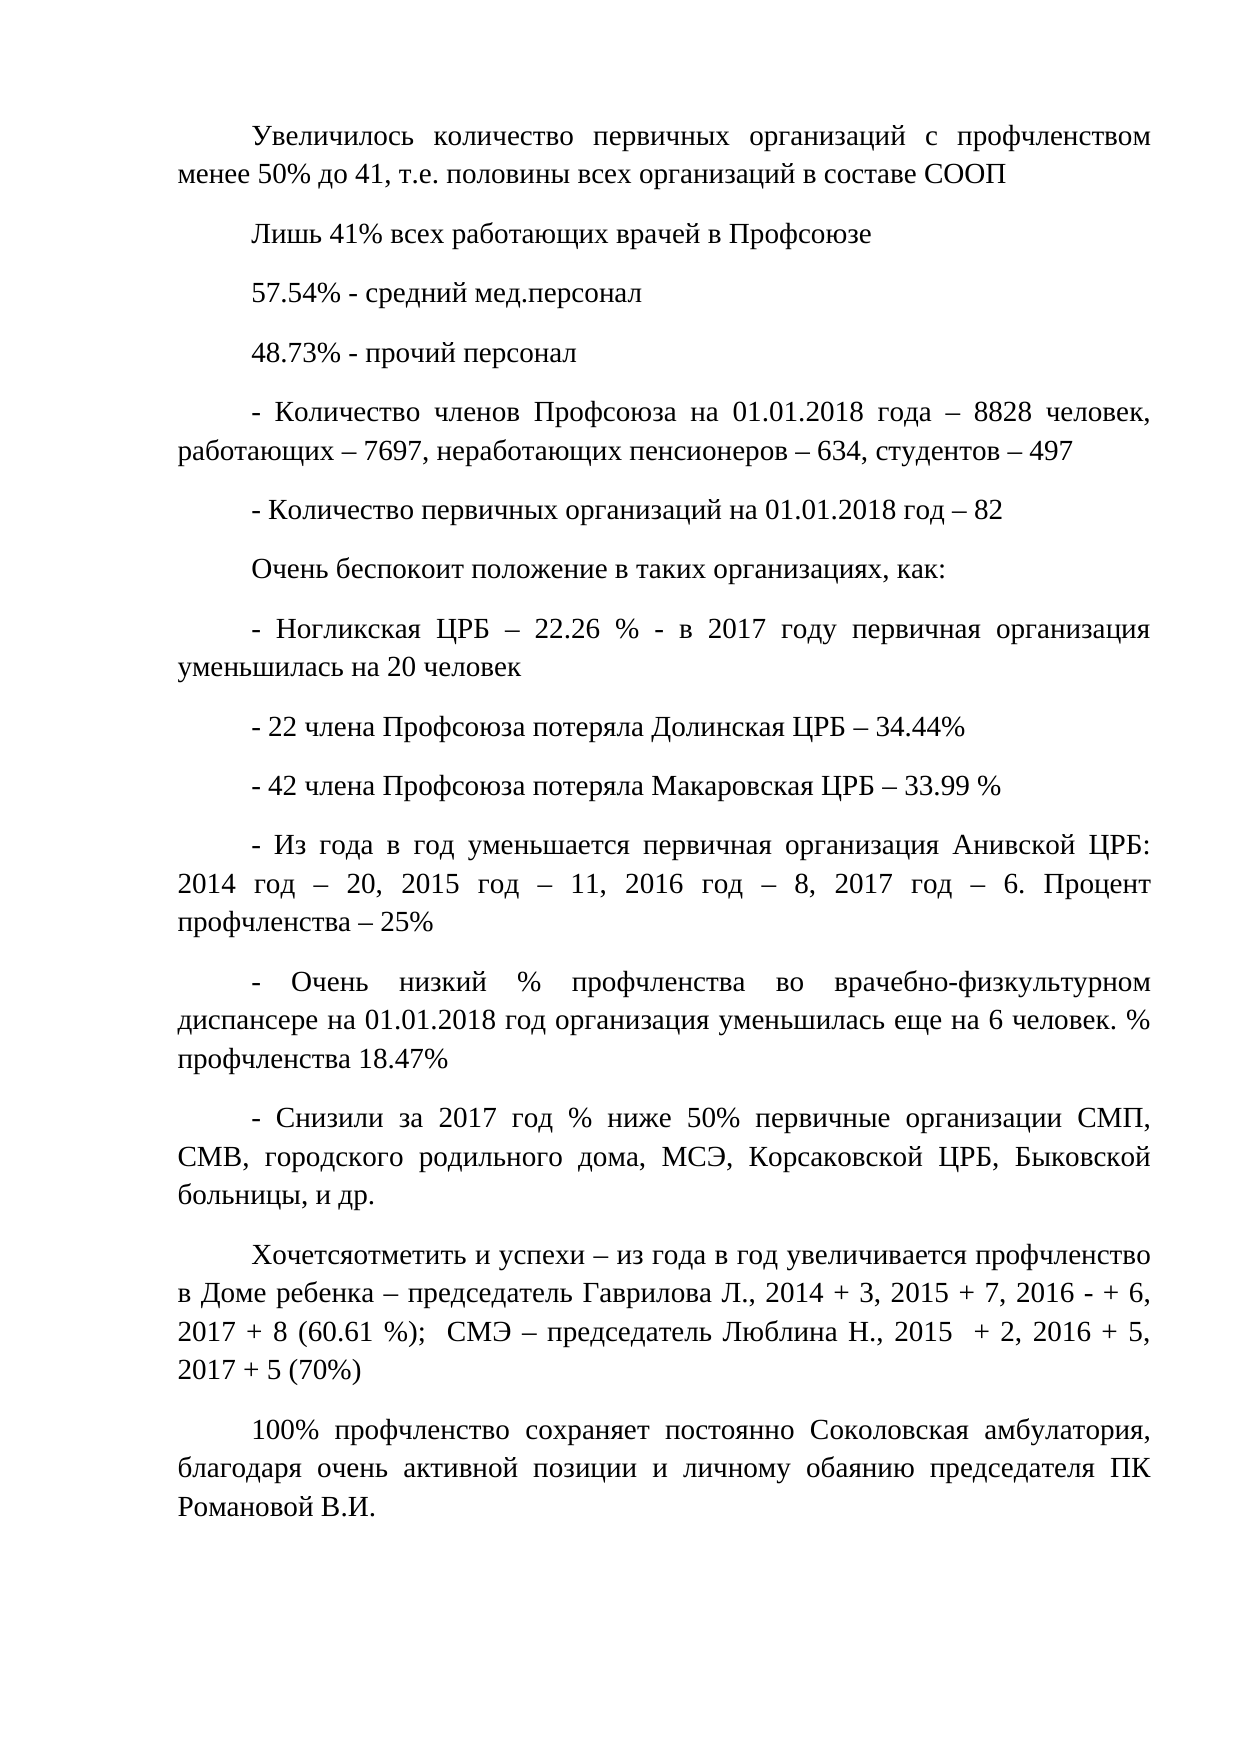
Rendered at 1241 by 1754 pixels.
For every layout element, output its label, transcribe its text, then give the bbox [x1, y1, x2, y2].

text Хочетсяотметить и успехи – из года в год увеличивается профчленство в Доме ребенка – председатель Гаврилова Л., 2014 + 3, 2015 + 7, 2016 - + 6, 2017 + 8 (60.61 %); СМЭ – председатель Люблина Н., 2015 + 2, 2016 + 5, 2017 + 5 (70%) [177, 1237, 1152, 1386]
text - Снизили за 2017 год % ниже 50% первичные организации СМП, СМВ, городского родильного дома, МСЭ, Корсаковской ЦРБ, Быковской больницы, и др. [177, 1100, 1152, 1211]
text - Ногликская ЦРБ – 22.26 % - в 2017 году первичная организация уменьшилась на 20 человек [177, 611, 1152, 683]
text - 42 члена Профсоюза потеряла Макаровская ЦРБ – 33.99 % [177, 768, 1152, 802]
text - Очень низкий % профчленства во врачебно-физкультурном диспансере на 01.01.2018 год организация уменьшилась еще на 6 человек. % профчленства 18.47% [177, 964, 1152, 1074]
text - Количество первичных организаций на 01.01.2018 год – 82 [177, 492, 1152, 526]
text Увеличилось количество первичных организаций с профчленством менее 50% до 41, т.е. половины всех организаций в составе СООП [177, 118, 1152, 190]
text 57.54% - средний мед.персонал [177, 275, 1152, 309]
text Лишь 41% всех работающих врачей в Профсоюзе [177, 216, 1152, 249]
text Очень беспокоит положение в таких организациях, как: [177, 551, 1152, 585]
text - 22 члена Профсоюза потеряла Долинская ЦРБ – 34.44% [177, 709, 1152, 742]
text 100% профчленство сохраняет постоянно Соколовская амбулатория, благодаря очень активной позиции и личному обаянию председателя ПК Романовой В.И. [177, 1412, 1152, 1522]
text 48.73% - прочий персонал [177, 335, 1152, 368]
text - Количество членов Профсоюза на 01.01.2018 года – 8828 человек, работающих – 7697, неработающих пенсионеров – 634, студентов – 497 [177, 394, 1152, 466]
text - Из года в год уменьшается первичная организация Анивской ЦРБ: 2014 год – 20, 2015 год – 11, 2016 год – 8, 2017 год – 6. Процент профчленства – 25% [177, 827, 1152, 938]
